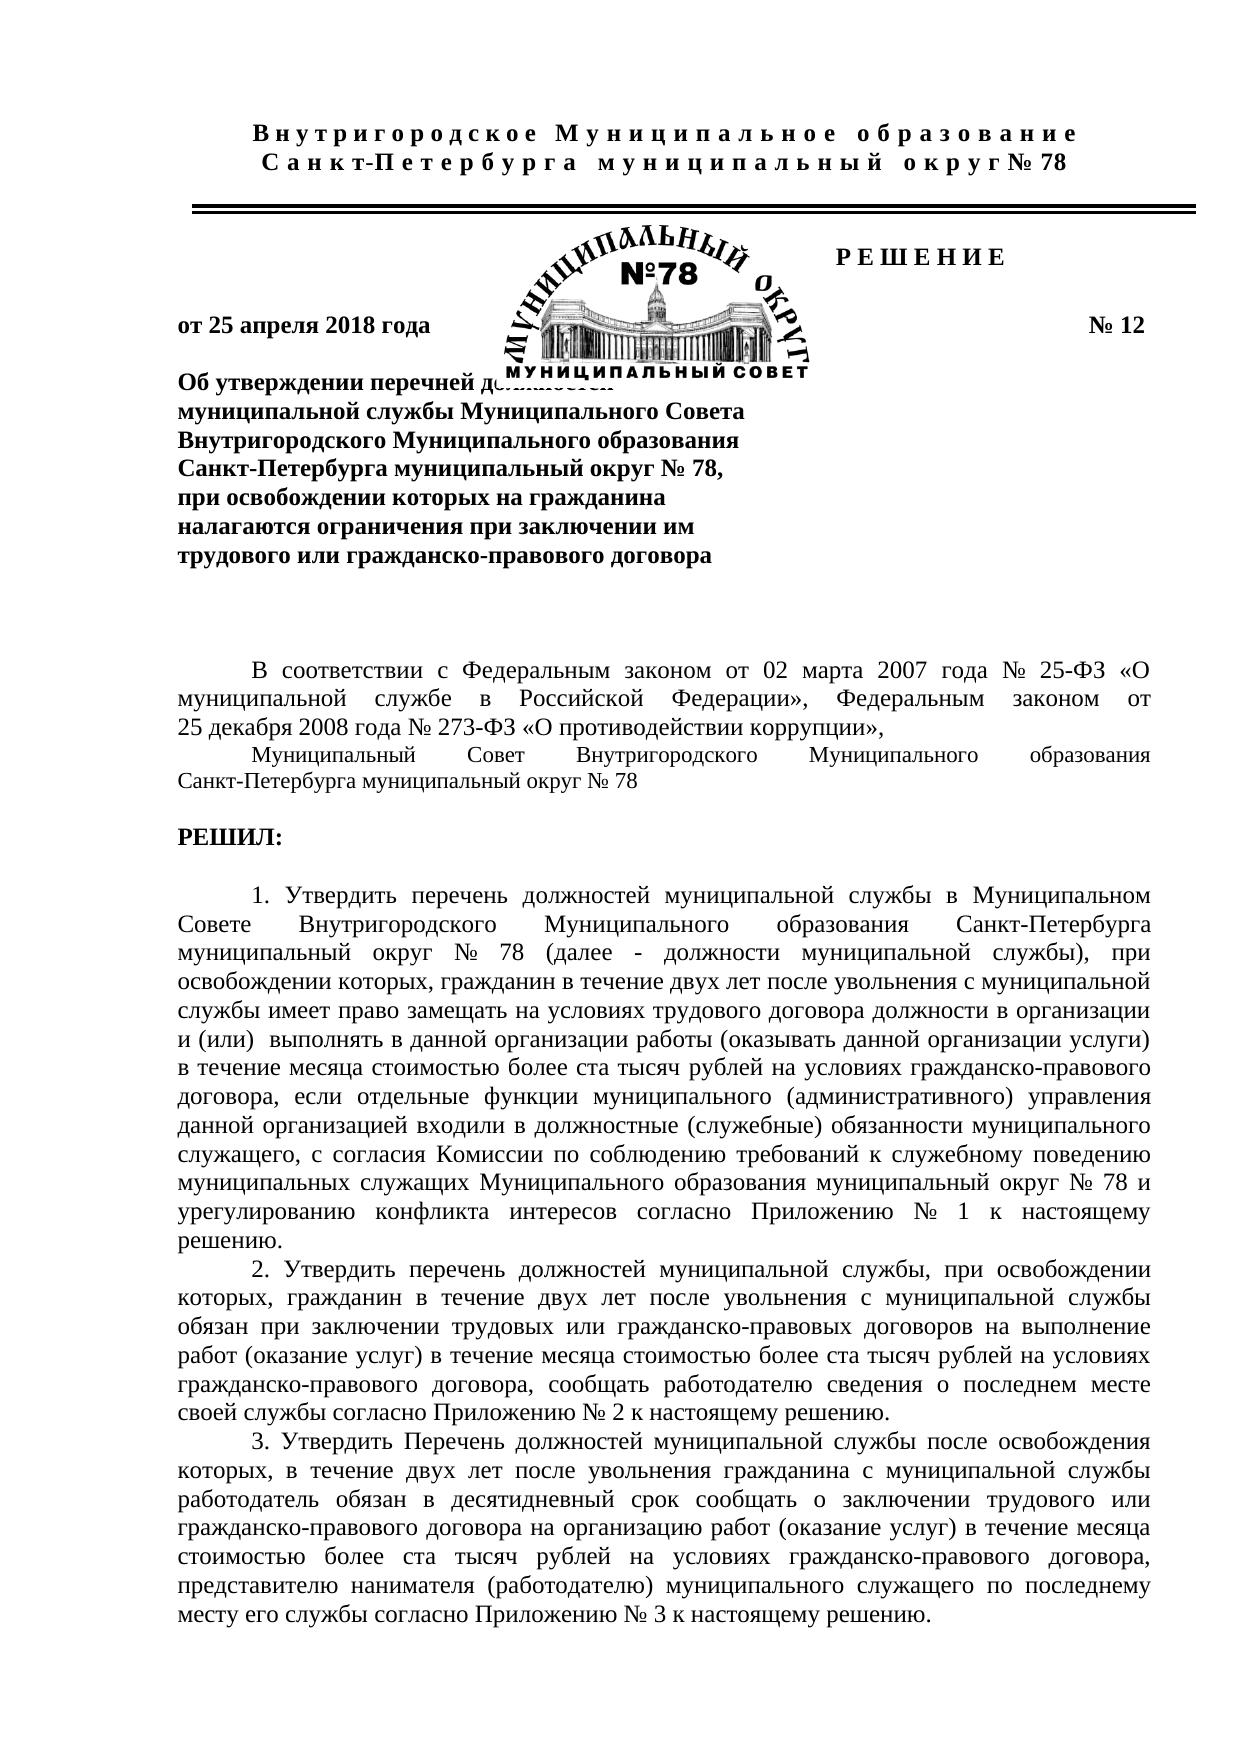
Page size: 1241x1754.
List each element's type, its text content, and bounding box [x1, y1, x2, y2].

text 2. Утвердить перечень должностей муниципальной службы, при освобождении которых, гражданин в течение двух лет после увольнения с муниципальной службы обязан при заключении трудовых или гражданско-правовых договоров на выполнение работ (оказание услуг) в течение месяца стоимостью более ста тысяч рублей на условиях гражданско-правового договора, сообщать работодателю сведения о последнем месте своей службы согласно Приложению № 2 к настоящему решению. [177, 1254, 1152, 1426]
picture [496, 215, 817, 388]
text В соответствии с Федеральным законом от 02 марта 2007 года № 25-ФЗ «О муниципальной службе в Российской Федерации», Федеральным законом от 25 декабря 2008 года № 273-ФЗ «О противодействии коррупции», [177, 655, 1152, 741]
text от 25 апреля 2018 года № 12 [817, 310, 1152, 338]
text налагаются ограничения при заключении им [177, 511, 1152, 540]
text 1. Утвердить перечень должностей муниципальной службы в Муниципальном Совете Внутригородского Муниципального образования Санкт-Петербурга муниципальный округ № 78 (далее - должности муниципальной службы), при освобождении которых, гражданин в течение двух лет после увольнения с муниципальной службы имеет право замещать на условиях трудового договора должности в организации и (или) выполнять в данной организации работы (оказывать данной организации услуги) в течение месяца стоимостью более ста тысяч рублей на условиях гражданско-правового договора, если отдельные функции муниципального (административного) управления данной организацией входили в должностные (служебные) обязанности муниципального служащего, с согласия Комиссии по соблюдению требований к служебному поведению муниципальных служащих Муниципального образования муниципальный округ № 78 и урегулированию конфликта интересов согласно Приложению № 1 к настоящему решению. [177, 880, 1152, 1254]
text Внутригородского Муниципального образования [177, 425, 1152, 453]
text при освобождении которых на гражданина [177, 482, 1152, 511]
text Муниципальный Совет Внутригородского Муниципального образования Санкт-Петербурга муниципальный округ № 78 [177, 741, 1152, 794]
text от 25 апреля 2018 года № 12 [177, 310, 496, 338]
text Об утверждении перечней должностей [177, 367, 1152, 396]
text муниципальной службы Муниципального Совета [177, 396, 1152, 425]
text Санкт-Петербурга муниципальный округ № 78, [177, 453, 1152, 482]
text В н у т р и г о р о д с к о е М у н и ц и п а л ь н о е о б р а з о в а н и е С а н к т-П е т е р б у р г а м у н и ц и п а л ь н ы й о к р у г № 78 [177, 118, 1152, 176]
text РЕШИЛ: [177, 822, 1152, 851]
text трудового или гражданско-правового договора [177, 540, 1152, 568]
table_header Р Е Ш Е Н И Е [192, 214, 1196, 310]
text 3. Утвердить Перечень должностей муниципальной службы после освобождения которых, в течение двух лет после увольнения гражданина с муниципальной службы работодатель обязан в десятидневный срок сообщать о заключении трудового или гражданско-правового договора на организацию работ (оказание услуг) в течение месяца стоимостью более ста тысяч рублей на условиях гражданско-правового договора, представителю нанимателя (работодателю) муниципального служащего по последнему месту его службы согласно Приложению № 3 к настоящему решению. [177, 1426, 1152, 1627]
